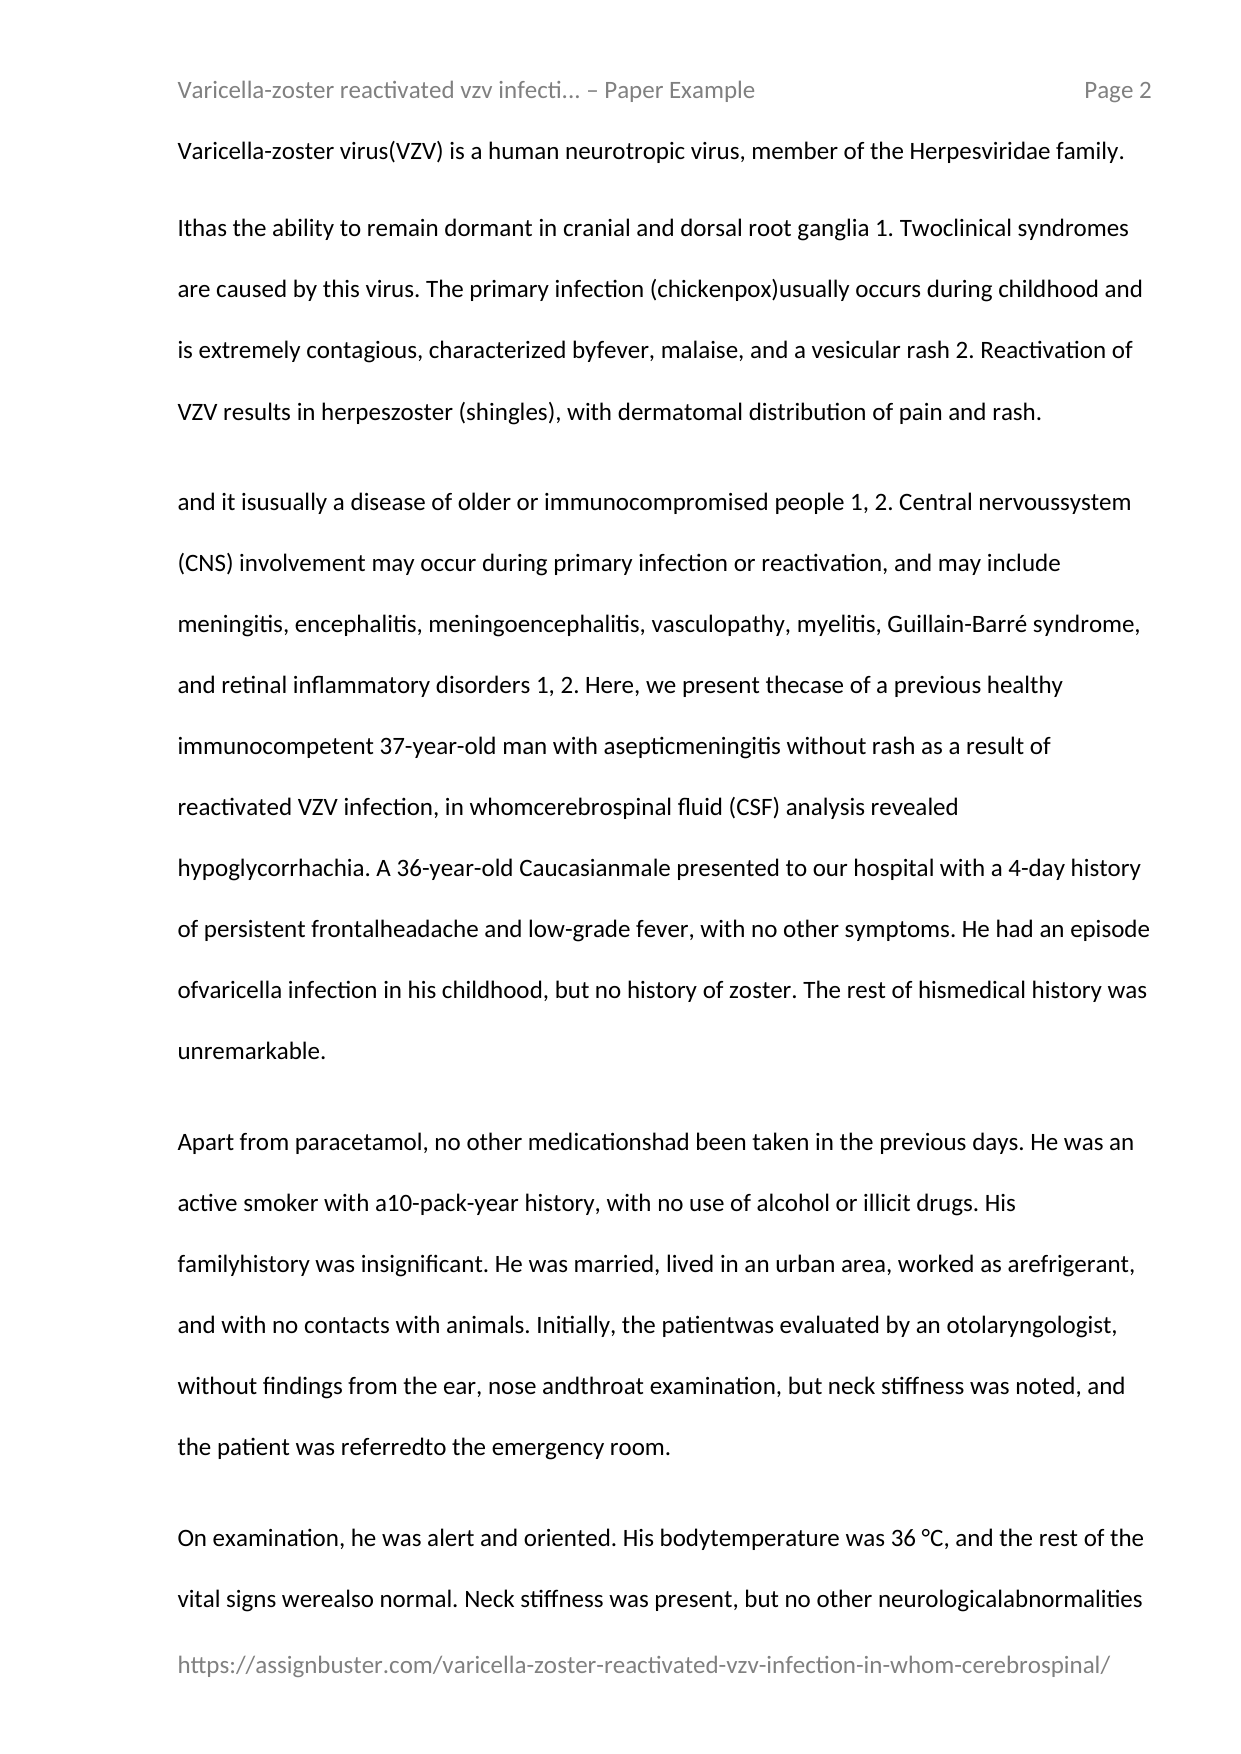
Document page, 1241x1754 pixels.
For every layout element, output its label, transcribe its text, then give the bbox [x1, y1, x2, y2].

text Ithas the ability to remain dormant in cranial and dorsal root ganglia 1. Twoclinical syndromes are caused by this virus. The primary infection (chickenpox)usually occurs during childhood and is extremely contagious, characterized byfever, malaise, and a vesicular rash 2. Reactivation of VZV results in herpeszoster (shingles), with dermatomal distribution of pain and rash. [177, 212, 1152, 426]
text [177, 1522, 1152, 1613]
text and it isusually a disease of older or immunocompromised people 1, 2. Central nervoussystem (CNS) involvement may occur during primary infection or reactivation, and may include meningitis, encephalitis, meningoencephalitis, vasculopathy, myelitis, Guillain-Barré syndrome, and retinal inflammatory disorders 1, 2. Here, we present thecase of a previous healthy immunocompetent 37-year-old man with asepticmeningitis without rash as a result of reactivated VZV infection, in whomcerebrospinal fluid (CSF) analysis revealed hypoglycorrhachia. A 36-year-old Caucasianmale presented to our hospital with a 4-day history of persistent frontalheadache and low-grade fever, with no other symptoms. He had an episode ofvaricella infection in his childhood, but no history of zoster. The rest of hismedical history was unremarkable. [177, 486, 1152, 1066]
text Apart from paracetamol, no other medicationshad been taken in the previous days. He was an active smoker with a10-pack-year history, with no use of alcohol or illicit drugs. His familyhistory was insignificant. He was married, lived in an urban area, worked as arefrigerant, and with no contacts with animals. Initially, the patientwas evaluated by an otolaryngologist, without findings from the ear, nose andthroat examination, but neck stiffness was noted, and the patient was referredto the emergency room. [177, 1126, 1152, 1462]
text Varicella-zoster virus(VZV) is a human neurotropic virus, member of the Herpesviridae family. [177, 135, 1152, 165]
